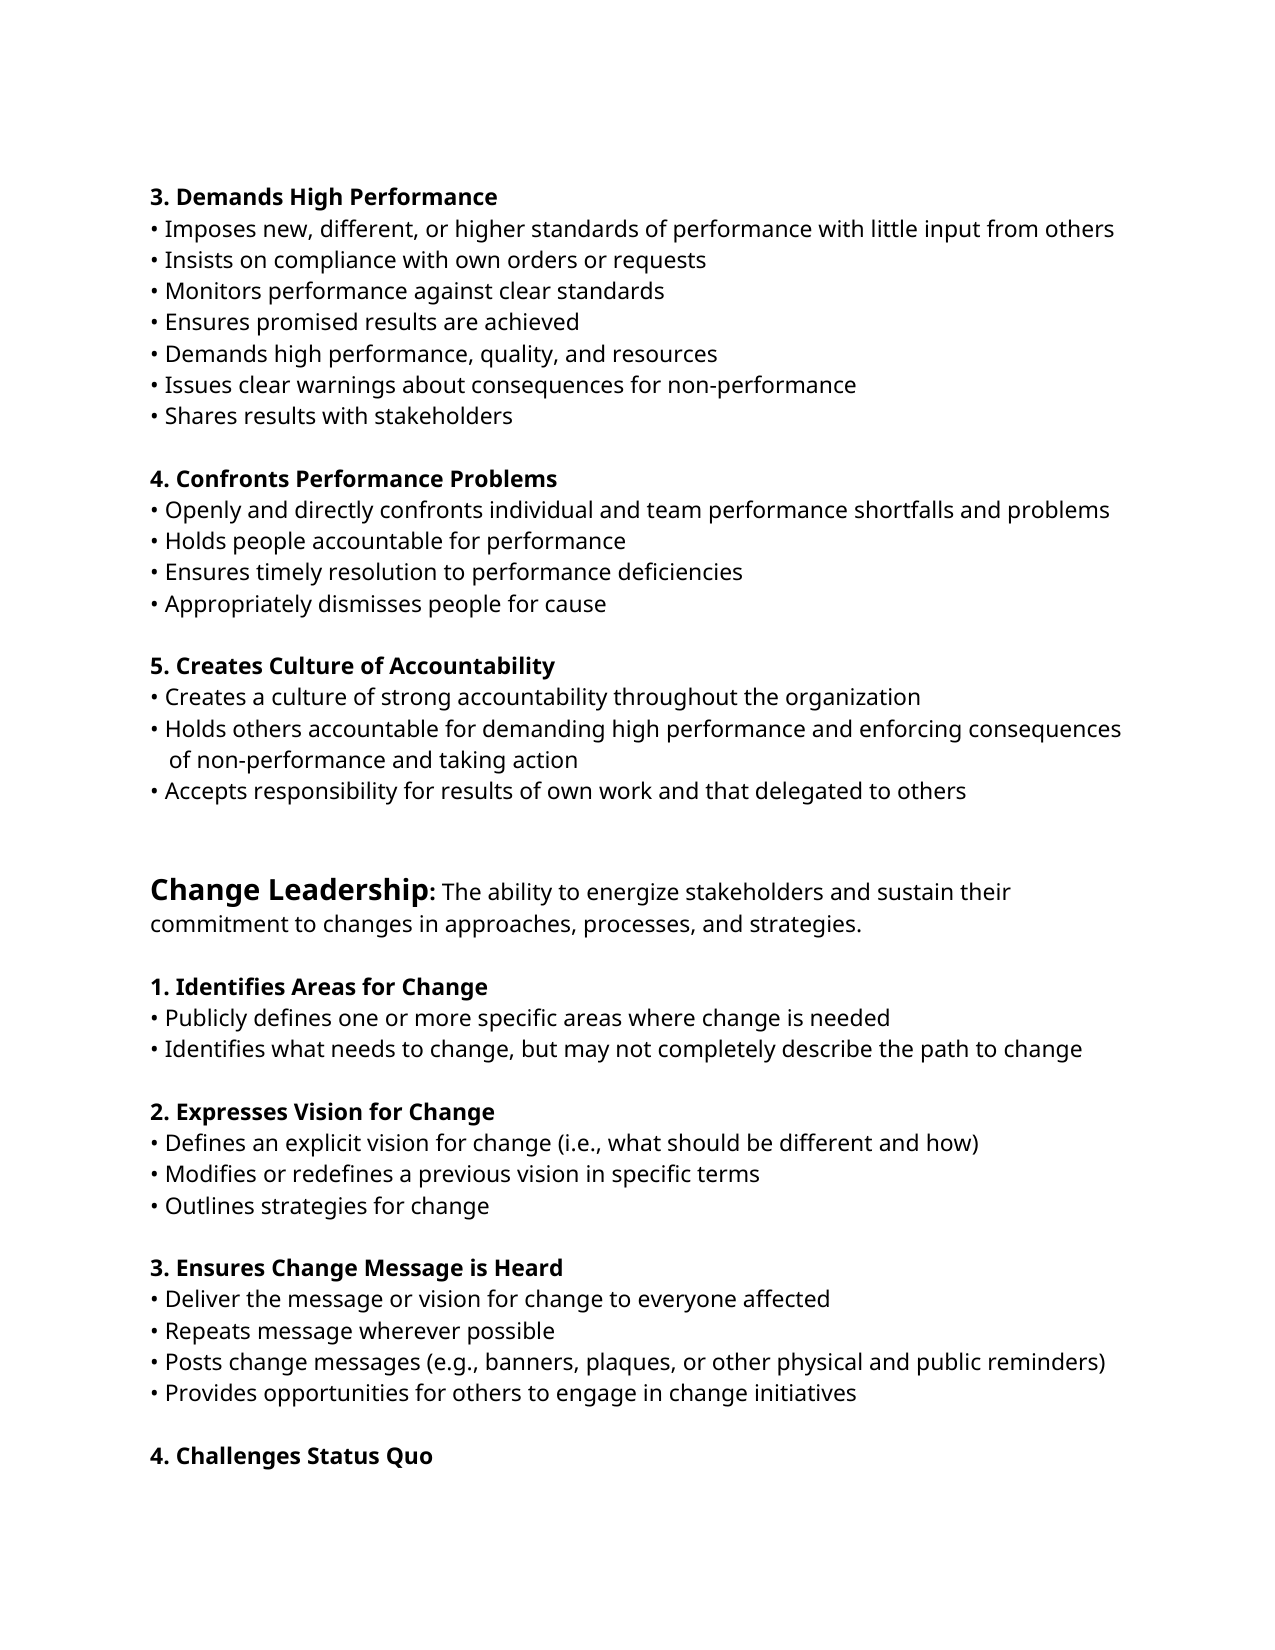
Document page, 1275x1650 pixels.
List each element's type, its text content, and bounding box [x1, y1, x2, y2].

text • Insists on compliance with own orders or requests [150, 244, 1125, 275]
text • Provides opportunities for others to engage in change initiatives [150, 1377, 1125, 1408]
text 4. Challenges Status Quo [150, 1440, 1125, 1471]
text • Identifies what needs to change, but may not completely describe the path to change [150, 1033, 1125, 1065]
text • Openly and directly confronts individual and team performance shortfalls and problems [150, 494, 1125, 525]
text • Ensures promised results are achieved [150, 306, 1125, 337]
text • Posts change messages (e.g., banners, plaques, or other physical and public reminders) [150, 1346, 1125, 1377]
text • Creates a culture of strong accountability throughout the organization [150, 681, 1125, 712]
text 4. Confronts Performance Problems [150, 462, 1125, 494]
text 1. Identifies Areas for Change [150, 971, 1125, 1002]
text 2. Expresses Vision for Change [150, 1096, 1125, 1127]
text • Outlines strategies for change [150, 1190, 1125, 1221]
text • Repeats message wherever possible [150, 1315, 1125, 1346]
text • Modifies or redefines a previous vision in specific terms [150, 1158, 1125, 1190]
text 3. Ensures Change Message is Heard [150, 1252, 1125, 1283]
text • Appropriately dismisses people for cause [150, 587, 1125, 619]
text Change Leadership: The ability to energize stakeholders and sustain their commitment to changes in approaches, processes, and strategies. [150, 869, 1125, 940]
text • Accepts responsibility for results of own work and that delegated to others [150, 775, 1125, 806]
text • Issues clear warnings about consequences for non-performance [150, 369, 1125, 400]
text • Deliver the message or vision for change to everyone affected [150, 1283, 1125, 1315]
text • Imposes new, different, or higher standards of performance with little input from others [150, 212, 1125, 244]
text • Publicly defines one or more specific areas where change is needed [150, 1002, 1125, 1033]
text • Defines an explicit vision for change (i.e., what should be different and how) [150, 1127, 1125, 1158]
text 5. Creates Culture of Accountability [150, 650, 1125, 681]
text 3. Demands High Performance [150, 181, 1125, 212]
text • Ensures timely resolution to performance deficiencies [150, 556, 1125, 587]
text • Holds others accountable for demanding high performance and enforcing consequences of non-performance and taking action [150, 712, 1125, 775]
text • Shares results with stakeholders [150, 400, 1125, 431]
text • Monitors performance against clear standards [150, 275, 1125, 306]
text • Holds people accountable for performance [150, 525, 1125, 556]
text • Demands high performance, quality, and resources [150, 337, 1125, 369]
